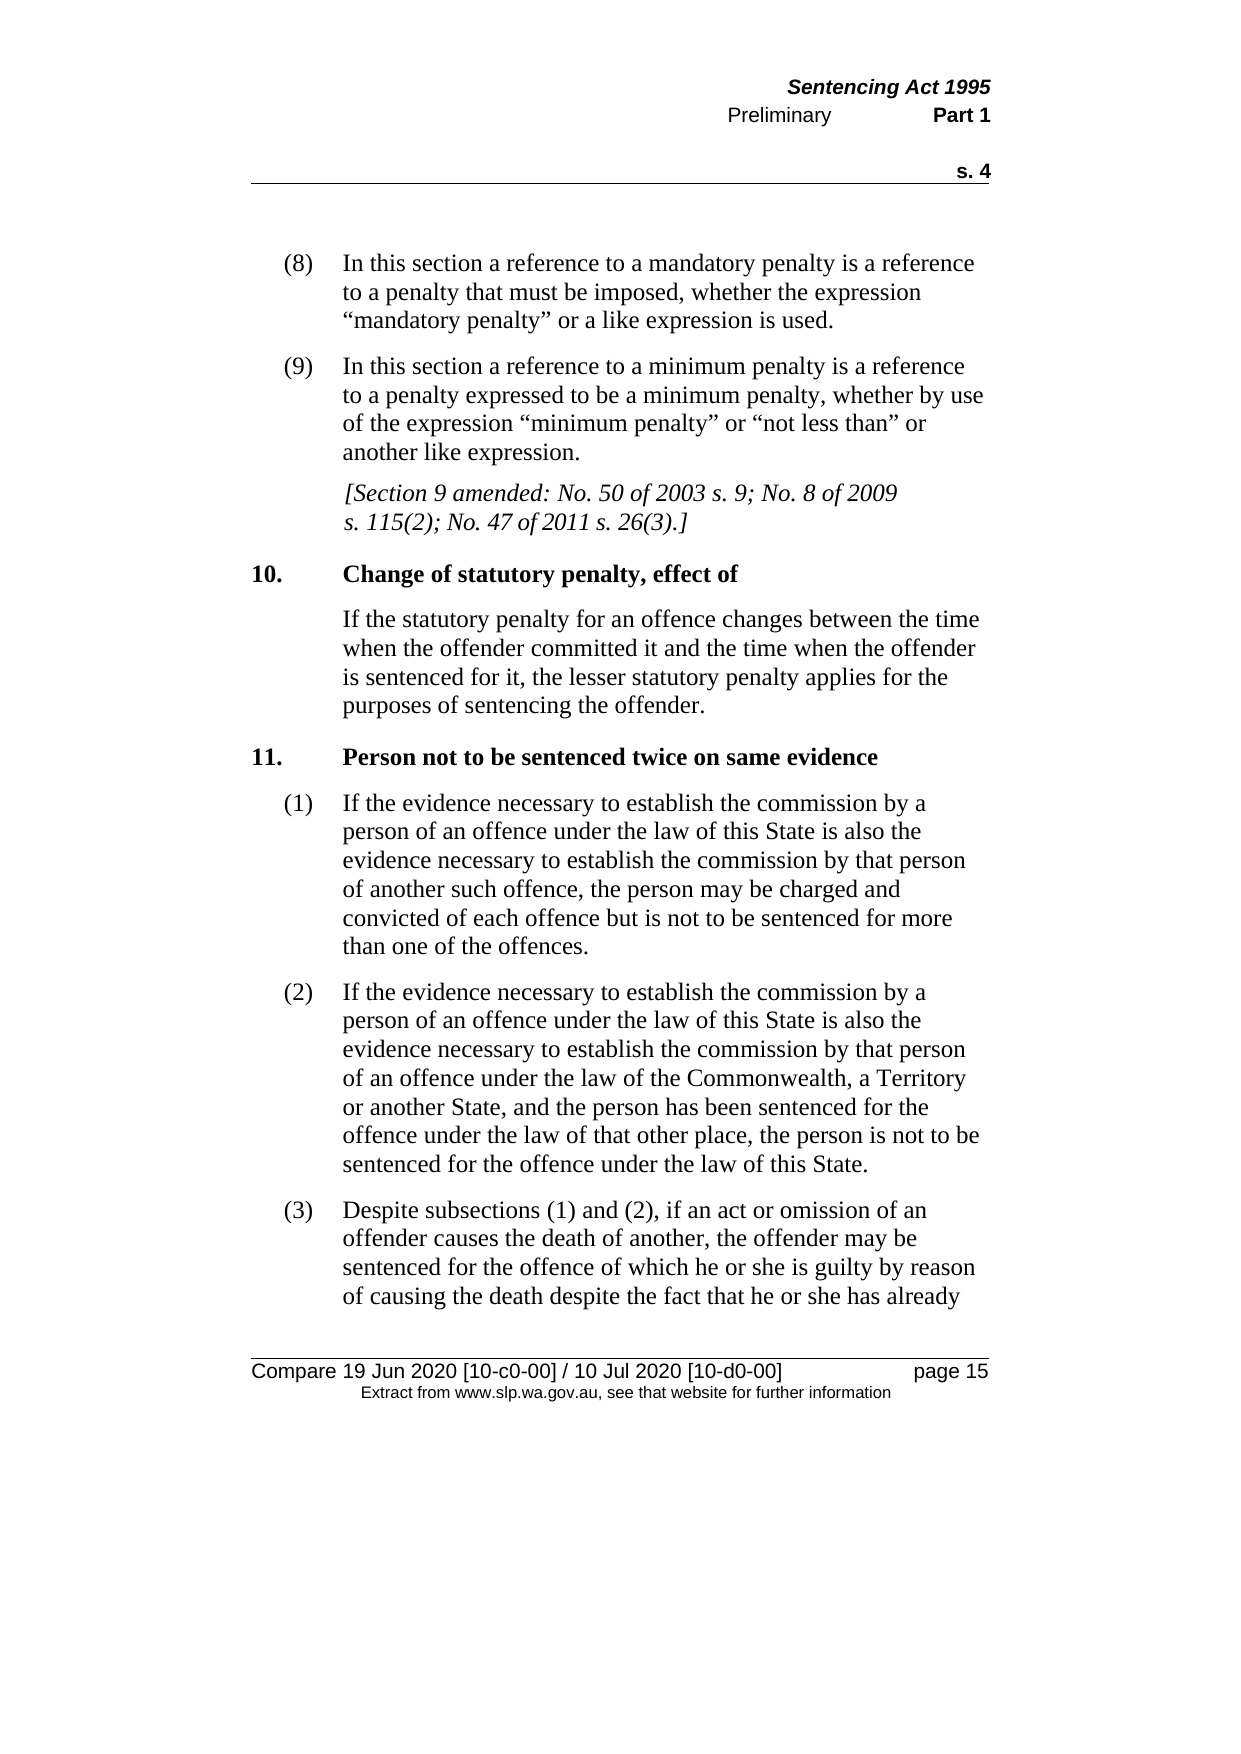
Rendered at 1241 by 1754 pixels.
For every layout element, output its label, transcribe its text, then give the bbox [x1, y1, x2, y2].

text (9) In this section a reference to a minimum penalty is a reference to a penalty expressed to be a minimum penalty, whether by use of the expression “minimum penalty” or “not less than” or another like expression. [251, 351, 989, 466]
text (1) If the evidence necessary to establish the commission by a person of an offence under the law of this State is also the evidence necessary to establish the commission by that person of another such offence, the person may be charged and convicted of each offence but is not to be sentenced for more than one of the offences. [251, 788, 989, 960]
text (2) If the evidence necessary to establish the commission by a person of an offence under the law of this State is also the evidence necessary to establish the commission by that person of an offence under the law of the Commonwealth, a Territory or another State, and the person has been sentenced for the offence under the law of that other place, the person is not to be sentenced for the offence under the law of this State. [251, 977, 989, 1178]
text If the statutory penalty for an offence changes between the time when the offender committed it and the time when the offender is sentenced for it, the lesser statutory penalty applies for the purposes of sentencing the offender. [251, 604, 989, 719]
text [Section 9 amended: No. 50 of 2003 s. 9; No. 8 of 2009 s. 115(2); No. 47 of 2011 s. 26(3).] [251, 478, 989, 536]
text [251, 1195, 989, 1310]
text (8) In this section a reference to a mandatory penalty is a reference to a penalty that must be imposed, whether the expression “mandatory penalty” or a like expression is used. [251, 248, 989, 334]
subtitle 11. Person not to be sentenced twice on same evidence [251, 742, 989, 771]
subtitle 10. Change of statutory penalty, effect of [251, 559, 989, 588]
